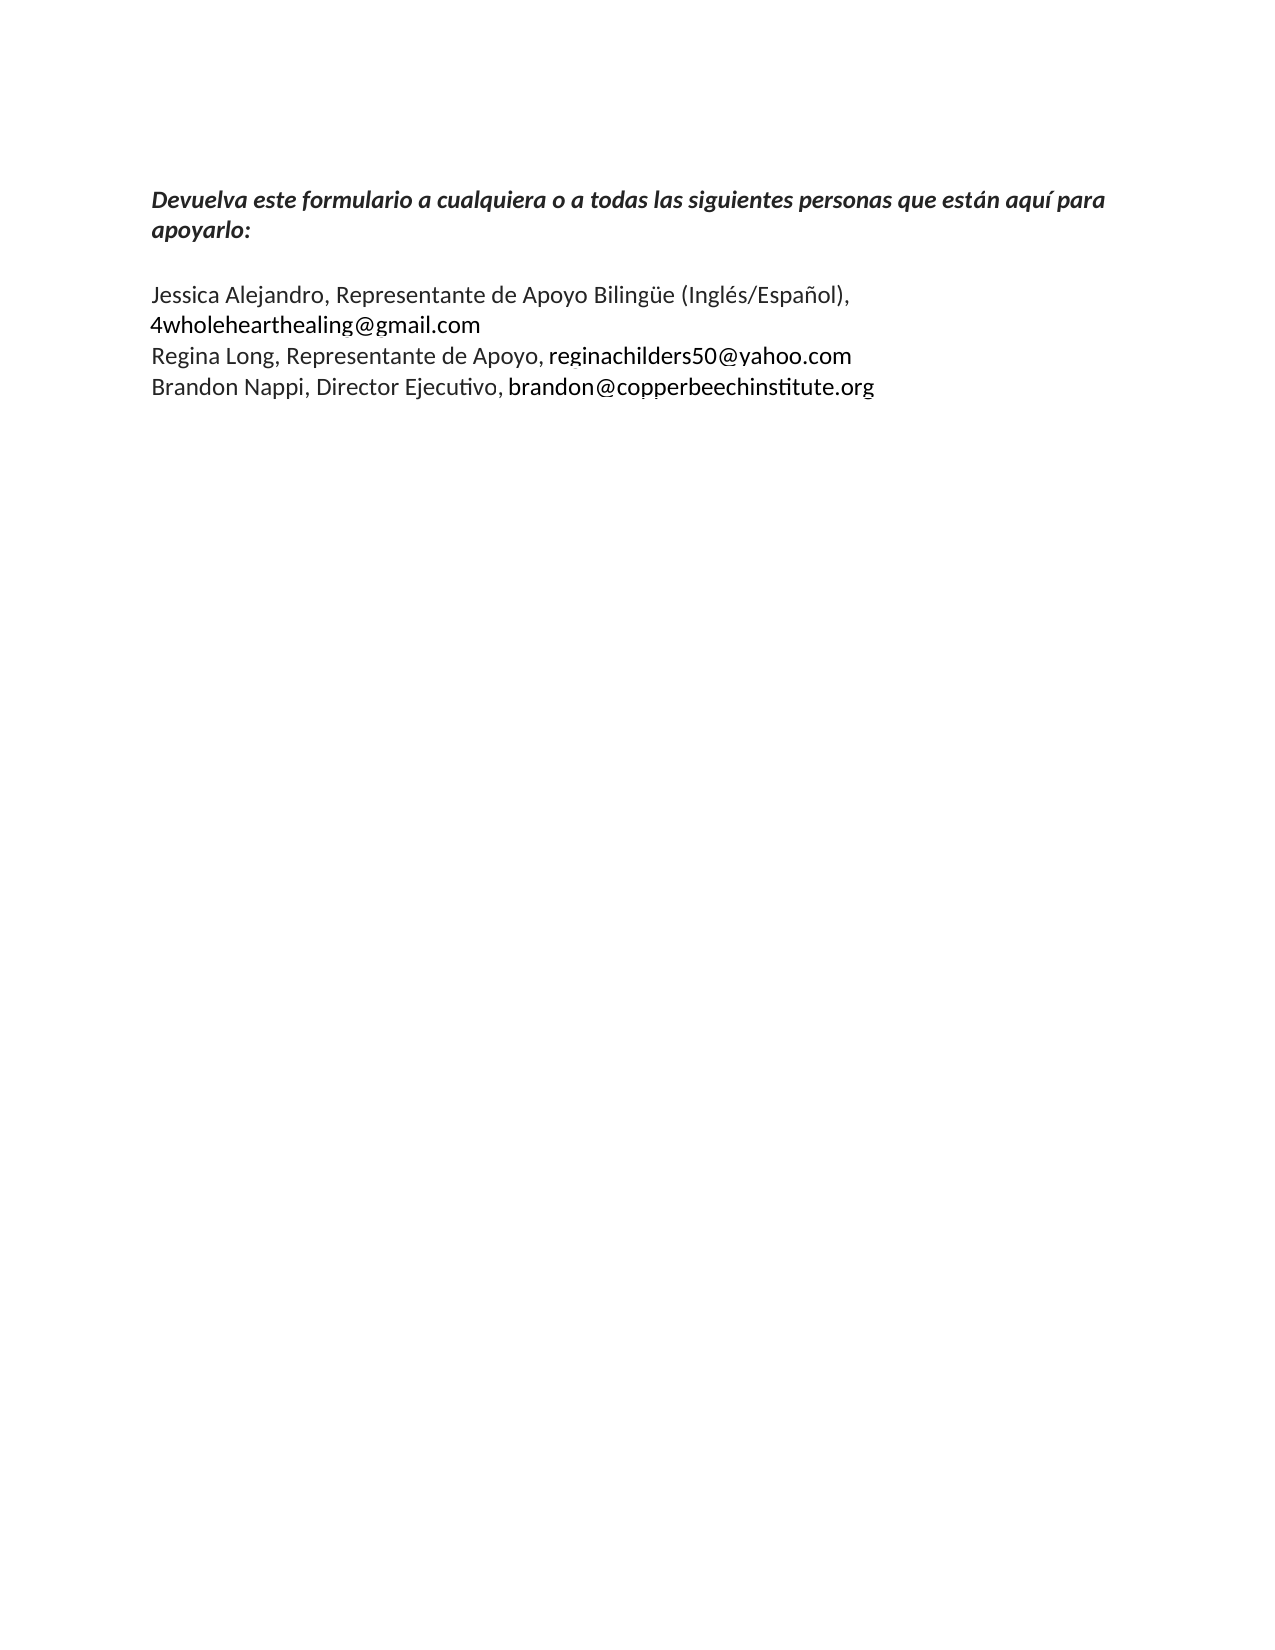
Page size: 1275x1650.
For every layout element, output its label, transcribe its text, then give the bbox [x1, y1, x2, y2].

text Devuelva este formulario a cualquiera o a todas las siguientes personas que están aquí para apoyarlo: [150, 184, 1125, 245]
text Regina Long, Representante de Apoyo, reginachilders50@yahoo.com [549, 340, 1125, 371]
text Brandon Nappi, Director Ejecutivo, brandon@copperbeechinstitute.org [508, 371, 1125, 401]
text Jessica Alejandro, Representante de Apoyo Bilingüe (Inglés/Español), 4wholehearthealing@gmail.com [150, 279, 1125, 340]
